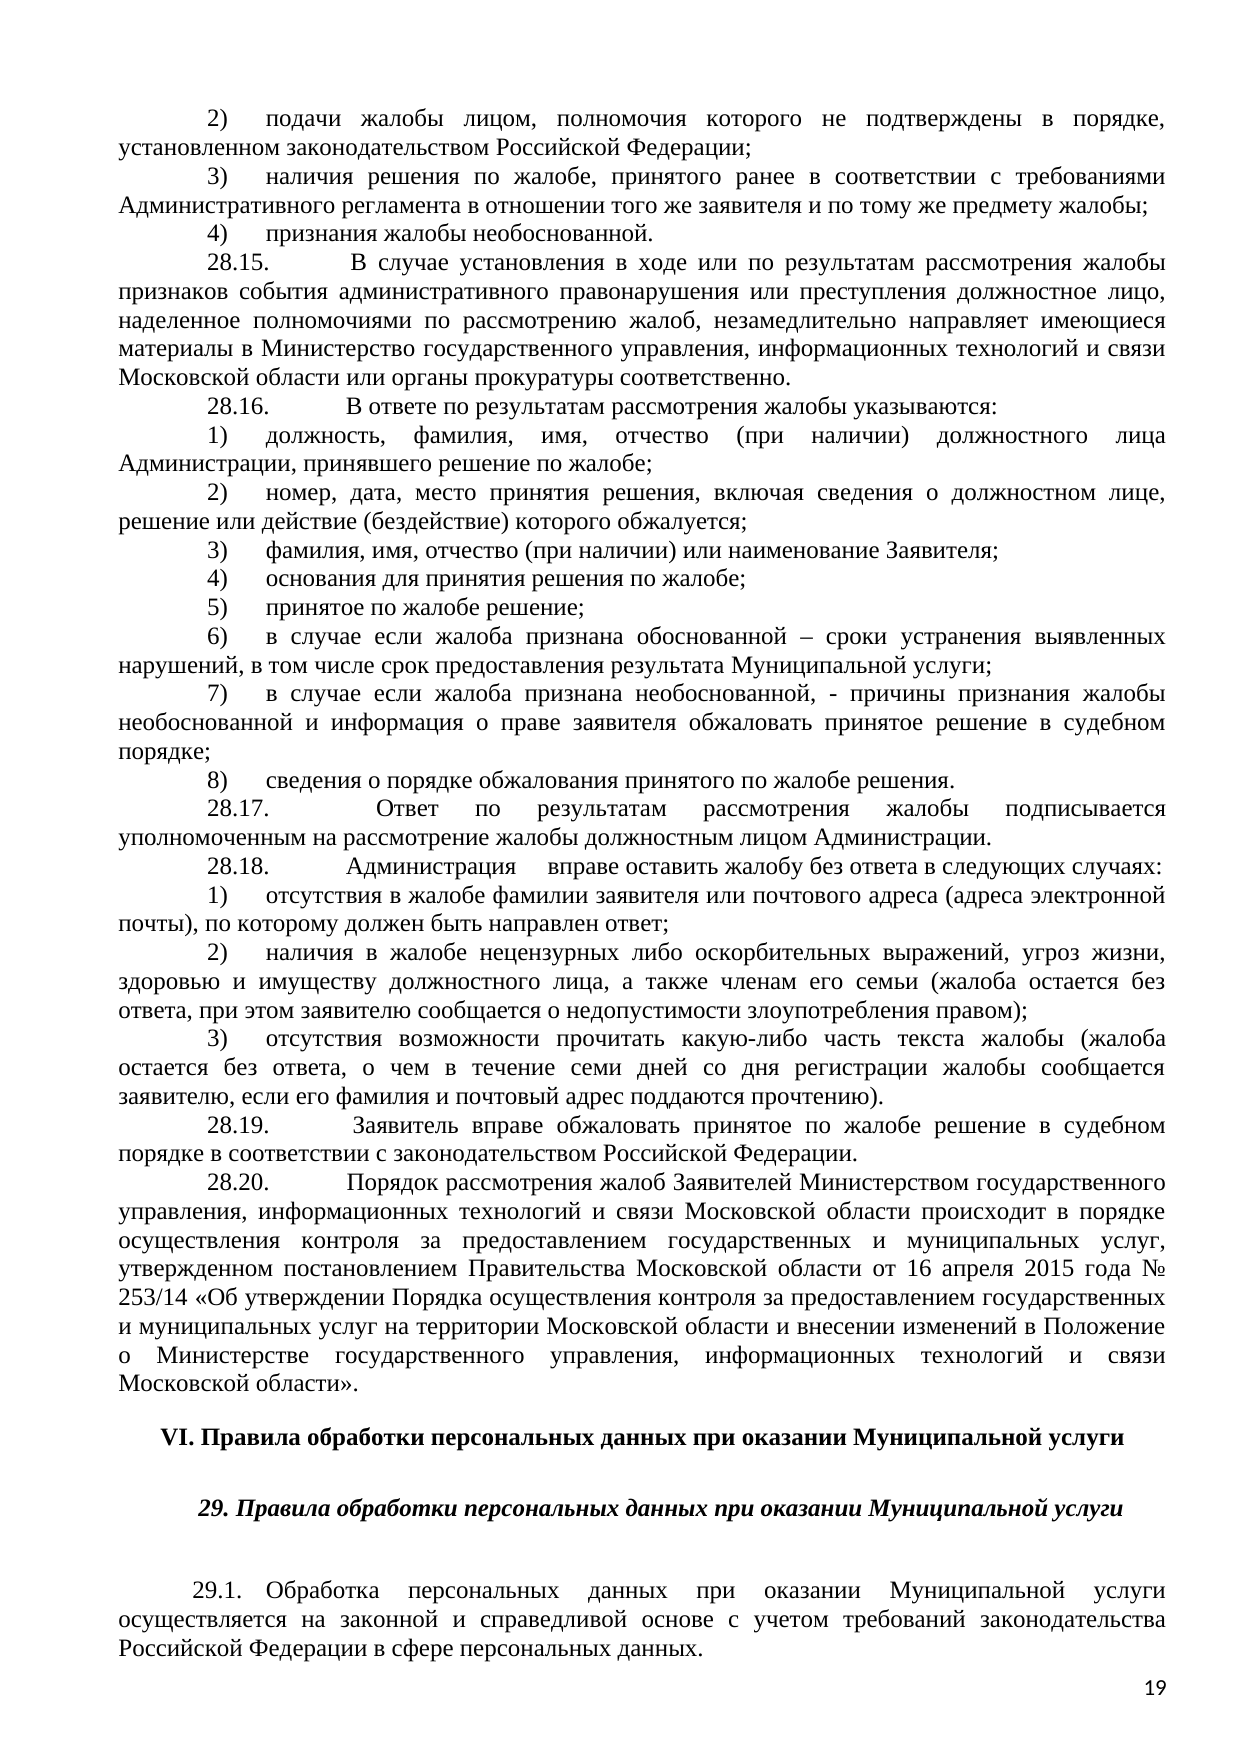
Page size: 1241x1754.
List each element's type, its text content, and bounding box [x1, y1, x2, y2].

list Порядок рассмотрения жалоб Заявителей Министерством государственного управления, информационных технологий и связи Московской области происходит в порядке осуществления контроля за предоставлением государственных и муниципальных услуг, утвержденном постановлением Правительства Московской области от 16 апреля 2015 года № 253/14 «Об утверждении Порядка осуществления контроля за предоставлением государственных и муниципальных услуг на территории Московской области и внесении изменений в Положение о Министерстве государственного управления, информационных технологий и связи Московской области». [118, 1167, 1167, 1397]
list В случае установления в ходе или по результатам рассмотрения жалобы признаков события административного правонарушения или преступления должностное лицо, наделенное полномочиями по рассмотрению жалоб, незамедлительно направляет имеющиеся материалы в Министерство государственного управления, информационных технологий и связи Московской области или органы прокуратуры соответственно. [118, 247, 1167, 391]
list отсутствия возможности прочитать какую-либо часть текста жалобы (жалоба остается без ответа, о чем в течение семи дней со дня регистрации жалобы сообщается заявителю, если его фамилия и почтовый адрес поддаются прочтению). [118, 1023, 1167, 1110]
list основания для принятия решения по жалобе; [118, 563, 1167, 592]
list В ответе по результатам рассмотрения жалобы указываются: [118, 391, 1167, 420]
list должность, фамилия, имя, отчество (при наличии) должностного лица Администрации, принявшего решение по жалобе; [118, 420, 1167, 477]
list отсутствия в жалобе фамилии заявителя или почтового адреса (адреса электронной почты), по которому должен быть направлен ответ; [118, 880, 1167, 937]
list принятое по жалобе решение; [118, 592, 1167, 621]
list фамилия, имя, отчество (при наличии) или наименование Заявителя; [118, 535, 1167, 563]
list в случае если жалоба признана обоснованной – сроки устранения выявленных нарушений, в том числе срок предоставления результата Муниципальной услуги; [118, 621, 1167, 678]
list подачи жалобы лицом, полномочия которого не подтверждены в порядке, установленном законодательством Российской Федерации; [118, 103, 1167, 161]
list Обработка персональных данных при оказании Муниципальной услуги осуществляется на законной и справедливой основе с учетом требований законодательства Российской Федерации в сфере персональных данных. [118, 1575, 1167, 1661]
list номер, дата, место принятия решения, включая сведения о должностном лице, решение или действие (бездействие) которого обжалуется; [118, 477, 1167, 535]
list Заявитель вправе обжаловать принятое по жалобе решение в судебном порядке в соответствии с законодательством Российской Федерации. [118, 1110, 1167, 1167]
list наличия в жалобе нецензурных либо оскорбительных выражений, угроз жизни, здоровью и имуществу должностного лица, а также членам его семьи (жалоба остается без ответа, при этом заявителю сообщается о недопустимости злоупотребления правом); [118, 937, 1167, 1023]
list сведения о порядке обжалования принятого по жалобе решения. [118, 765, 1167, 793]
list Правила обработки персональных данных при оказании Муниципальной услуги [156, 1493, 1167, 1521]
list наличия решения по жалобе, принятого ранее в соответствии с требованиями Административного регламента в отношении того же заявителя и по тому же предмету жалобы; [118, 161, 1167, 218]
text VI. Правила обработки персональных данных при оказании Муниципальной услуги [118, 1422, 1167, 1451]
list признания жалобы необоснованной. [118, 218, 1167, 247]
list Администрация вправе оставить жалобу без ответа в следующих случаях: [118, 851, 1167, 880]
list в случае если жалоба признана необоснованной, - причины признания жалобы необоснованной и информация о праве заявителя обжаловать принятое решение в судебном порядке; [118, 678, 1167, 765]
list Ответ по результатам рассмотрения жалобы подписывается уполномоченным на рассмотрение жалобы должностным лицом Администрации. [118, 793, 1167, 851]
